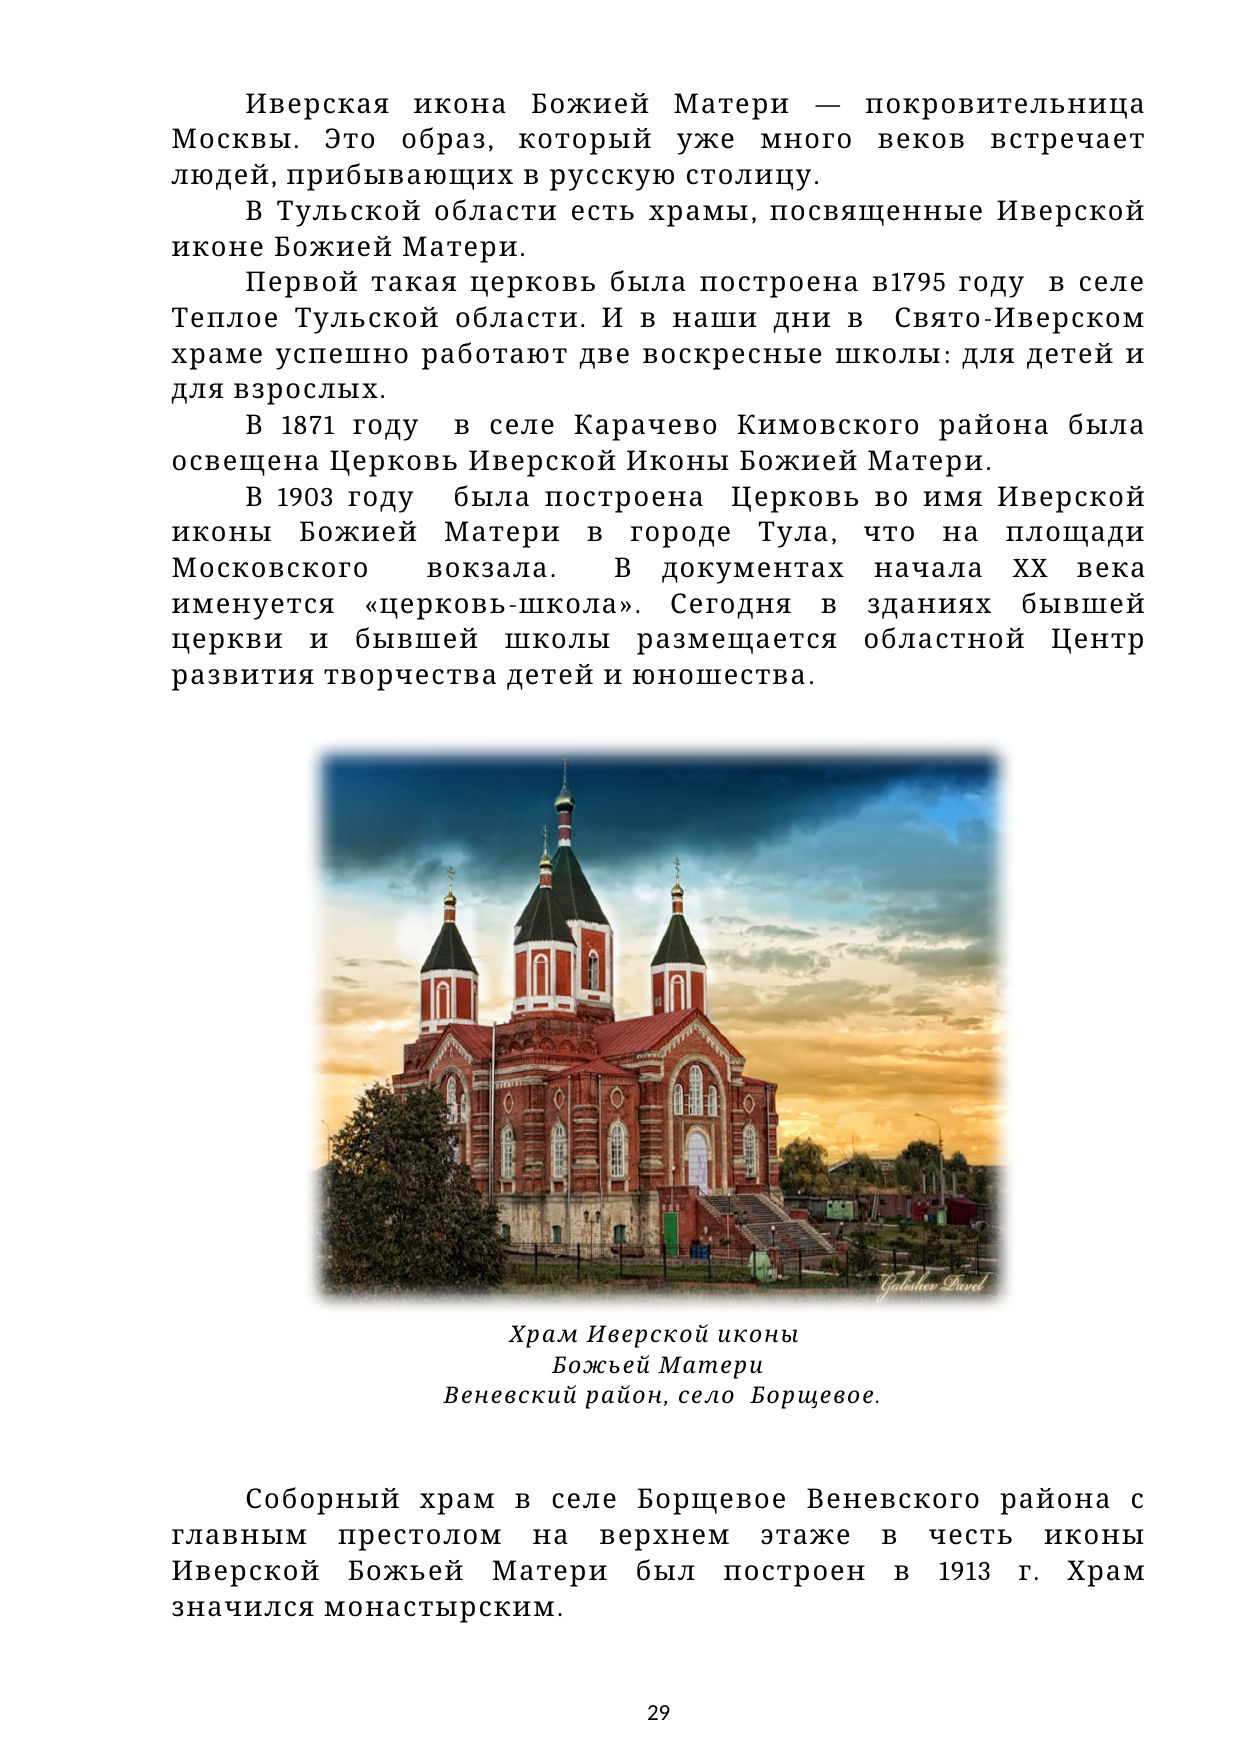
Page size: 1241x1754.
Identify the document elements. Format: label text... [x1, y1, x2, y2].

text Иверская икона Божией Матери — покровительница Москвы. Это образ, который уже много веков встречает людей, прибывающих в русскую столицу. [171, 89, 1146, 191]
text В 1903 году была построена Церковь во имя Иверской иконы Божией Матери в городе Тула, что на площади Московского вокзала. В документах начала XX века именуется «церковь-школа». Сегодня в зданиях бывшей церкви и бывшей школы размещается областной Центр развития творчества детей и юношества. [171, 482, 1146, 691]
text В 1871 году в селе Карачево Кимовского района была освещена Церковь Иверской Иконы Божией Матери. [171, 410, 1146, 477]
text В Тульской области есть храмы, посвященные Иверской иконе Божией Матери. [171, 196, 1146, 263]
table_header [213, 732, 1104, 1322]
text Соборный храм в селе Борщевое Веневского района с главным престолом на верхнем этаже в честь иконы Иверской Божьей Матери был построен в 1913 г. Храм значился монастырским. [171, 1484, 1146, 1623]
picture [331, 764, 989, 1287]
table_cell [307, 740, 1013, 1311]
table_cell Храм Иверской иконы Божьей Матери Веневский район, село Борщевое. [213, 1322, 1104, 1413]
text Первой такая церковь была построена в1795 году в селе Теплое Тульской области. И в наши дни в Свято-Иверском храме успешно работают две воскресные школы: для детей и для взрослых. [171, 267, 1146, 406]
